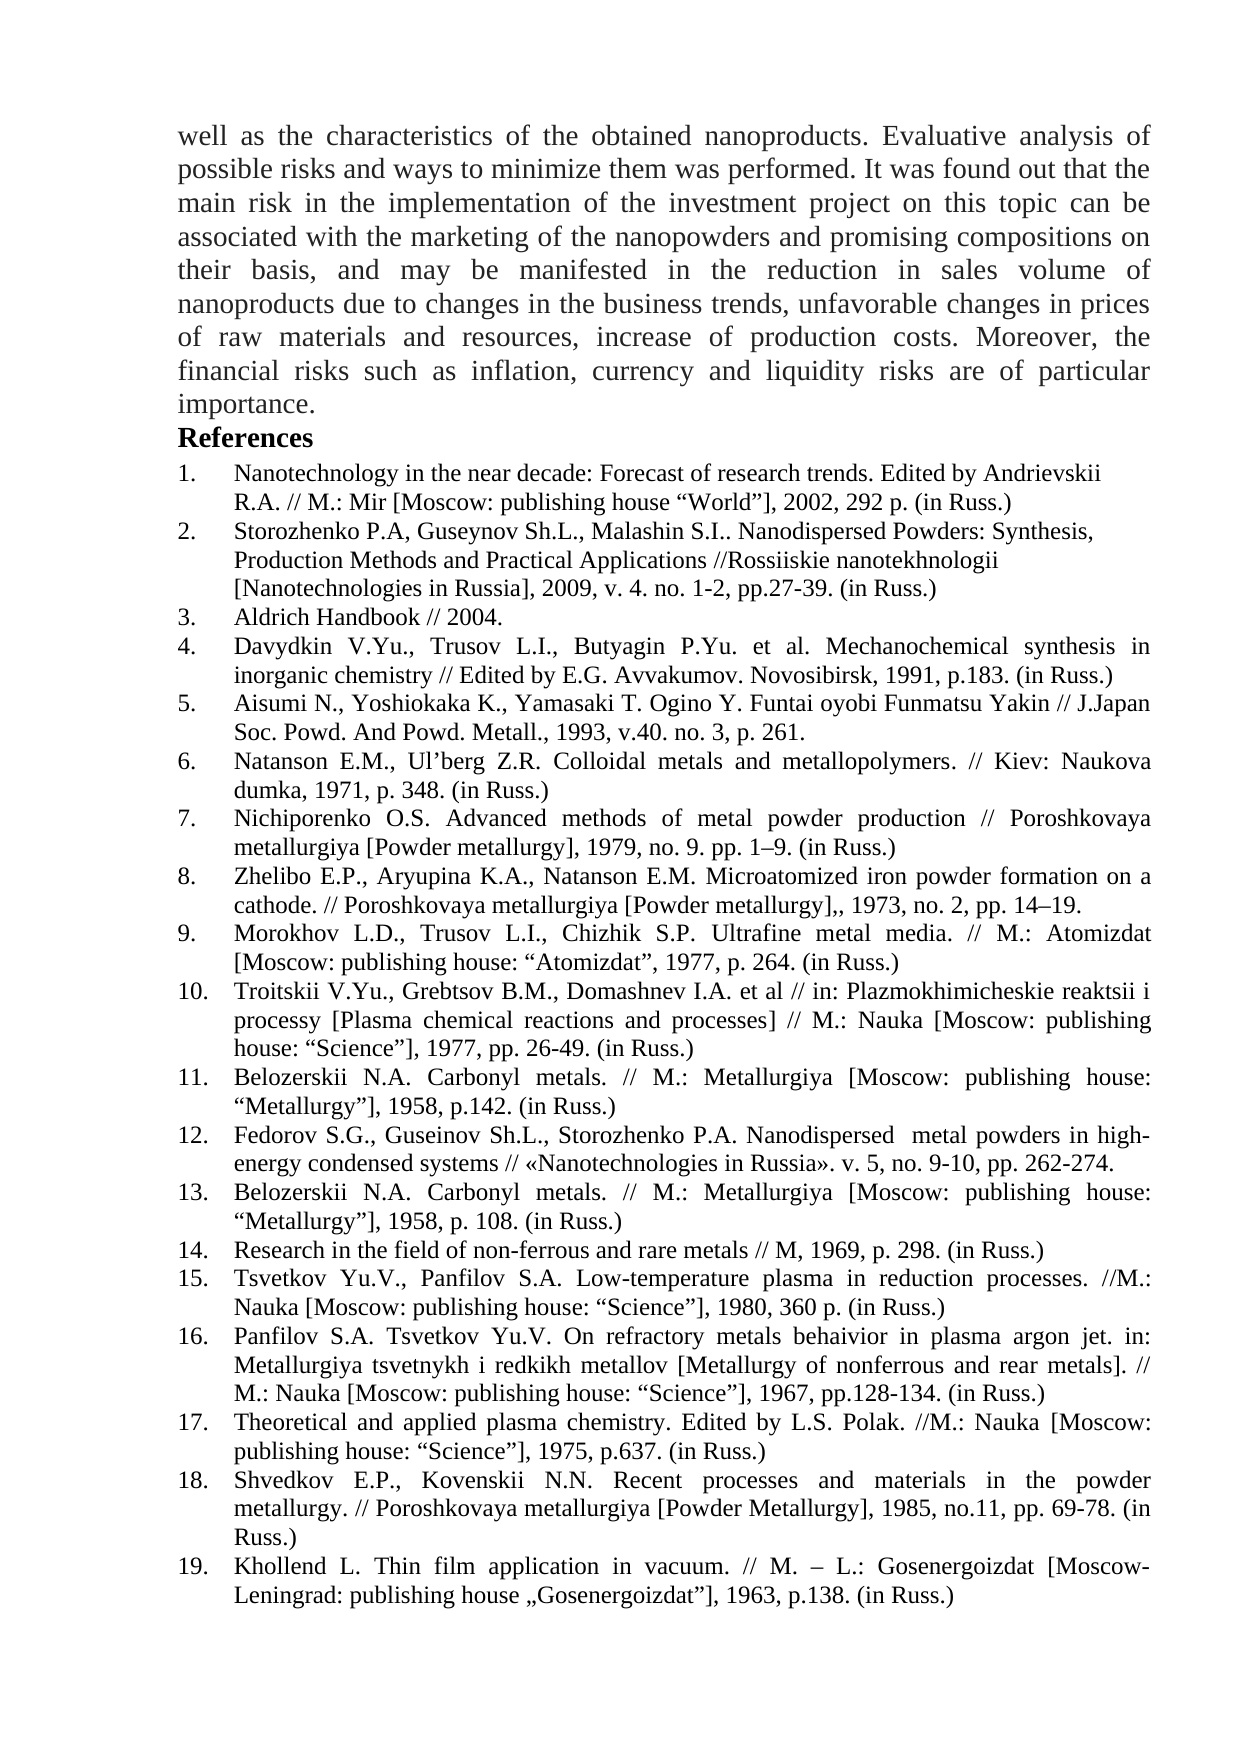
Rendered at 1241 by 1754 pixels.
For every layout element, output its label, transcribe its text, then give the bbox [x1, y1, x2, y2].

list Belozerskii N.A. Carbonyl metals. // М.: Metallurgiya [Moscow: publishing house: “Metallurgy”], 1958, p.142. (in Russ.) [177, 1062, 1152, 1120]
list Morokhov L.D., Trusov L.I., Chizhik S.P. Ultrafine metal media. // М.: Atomizdat [Moscow: publishing house: “Atomizdat”, 1977, p. 264. (in Russ.) [177, 918, 1152, 976]
list Panfilov S.A. Tsvetkov Yu.V. On refractory metals behaivior in plasma argon jet. in: Metallurgiya tsvetnykh i redkikh metallov [Metallurgy of nonferrous and rear metals]. // M.: Nauka [Moscow: publishing house: “Science”], 1967, pp.128-134. (in Russ.) [177, 1321, 1152, 1407]
list Aldrich Handbook // 2004. [177, 602, 1152, 631]
list Shvedkov E.P., Kovenskii N.N. Recent processes and materials in the powder metallurgy. // Poroshkovaya metallurgiya [Powder Metallurgy], 1985, no.11, pp. 69-78. (in Russ.) [177, 1465, 1152, 1551]
list Aisumi N., Yoshiokaka K., Yamasaki T. Ogino Y. Funtai oyobi Funmatsu Yakin // J.Japan Soc. Powd. And Powd. Metall., 1993, v.40. no. 3, p. 261. [177, 688, 1152, 746]
list Khollend L. Thin film application in vacuum. // M. – L.: Gosenergoizdat [Moscow-Leningrad: publishing house „Gosenergoizdat”], 1963, p.138. (in Russ.) [177, 1551, 1152, 1608]
list Storozhenko P.A, Guseynov Sh.L., Malashin S.I.. Nanodispersed Powders: Synthesis, Production Methods and Practical Applications //Rossiiskie nanotekhnologii [Nanotechnologies in Russia], 2009, v. 4. no. 1-2, pp.27-39. (in Russ.) [177, 516, 1152, 602]
list Belozerskii N.A. Carbonyl metals. // М.: Metallurgiya [Moscow: publishing house: “Metallurgy”], 1958, p. 108. (in Russ.) [177, 1177, 1152, 1235]
list Nanotechnology in the near decade: Forecast of research trends. Edited by Andrievskii R.A. // M.: Mir [Moscow: publishing house “World”], 2002, 292 p. (in Russ.) [177, 458, 1152, 516]
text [177, 118, 1152, 420]
list Fedorov S.G., Guseinov Sh.L., Storozhenko P.A. Nanodispersed metal powders in high-energy condensed systems // «Nanotechnologies in Russia». v. 5, no. 9-10, pp. 262-274. [177, 1120, 1152, 1177]
text References [177, 420, 1152, 453]
list Zhelibo E.P., Aryupina K.A., Natanson E.M. Microatomized iron powder formation on a cathode. // Poroshkovaya metallurgiya [Powder metallurgy],, 1973, no. 2, pp. 14–19. [177, 861, 1152, 918]
list Nichiporenko O.S. Advanced methods of metal powder production // Poroshkovaya metallurgiya [Powder metallurgy], 1979, no. 9. pp. 1–9. (in Russ.) [177, 803, 1152, 861]
list Troitskii V.Yu., Grebtsov B.M., Domashnev I.A. et al // in: Plazmokhimicheskie reaktsii i processy [Plasma chemical reactions and processes] // М.: Nauka [Moscow: publishing house: “Science”], 1977, pp. 26-49. (in Russ.) [177, 976, 1152, 1062]
list Natanson E.M., Ul’berg Z.R. Colloidal metals and metallopolymers. // Kiev: Naukova dumka, 1971, p. 348. (in Russ.) [177, 746, 1152, 803]
list Davydkin V.Yu., Trusov L.I., Butyagin P.Yu. et al. Mechanochemical synthesis in inorganic chemistry // Edited by E.G. Avvakumov. Novosibirsk, 1991, p.183. (in Russ.) [177, 631, 1152, 688]
list Research in the field of non-ferrous and rare metals // М, 1969, p. 298. (in Russ.) [177, 1235, 1152, 1263]
list Theoretical and applied plasma chemistry. Edited by L.S. Polak. //M.: Nauka [Moscow: publishing house: “Science”], 1975, p.637. (in Russ.) [177, 1407, 1152, 1465]
list Tsvetkov Yu.V., Panfilov S.A. Low-temperature plasma in reduction processes. //M.: Nauka [Moscow: publishing house: “Science”], 1980, 360 p. (in Russ.) [177, 1263, 1152, 1321]
